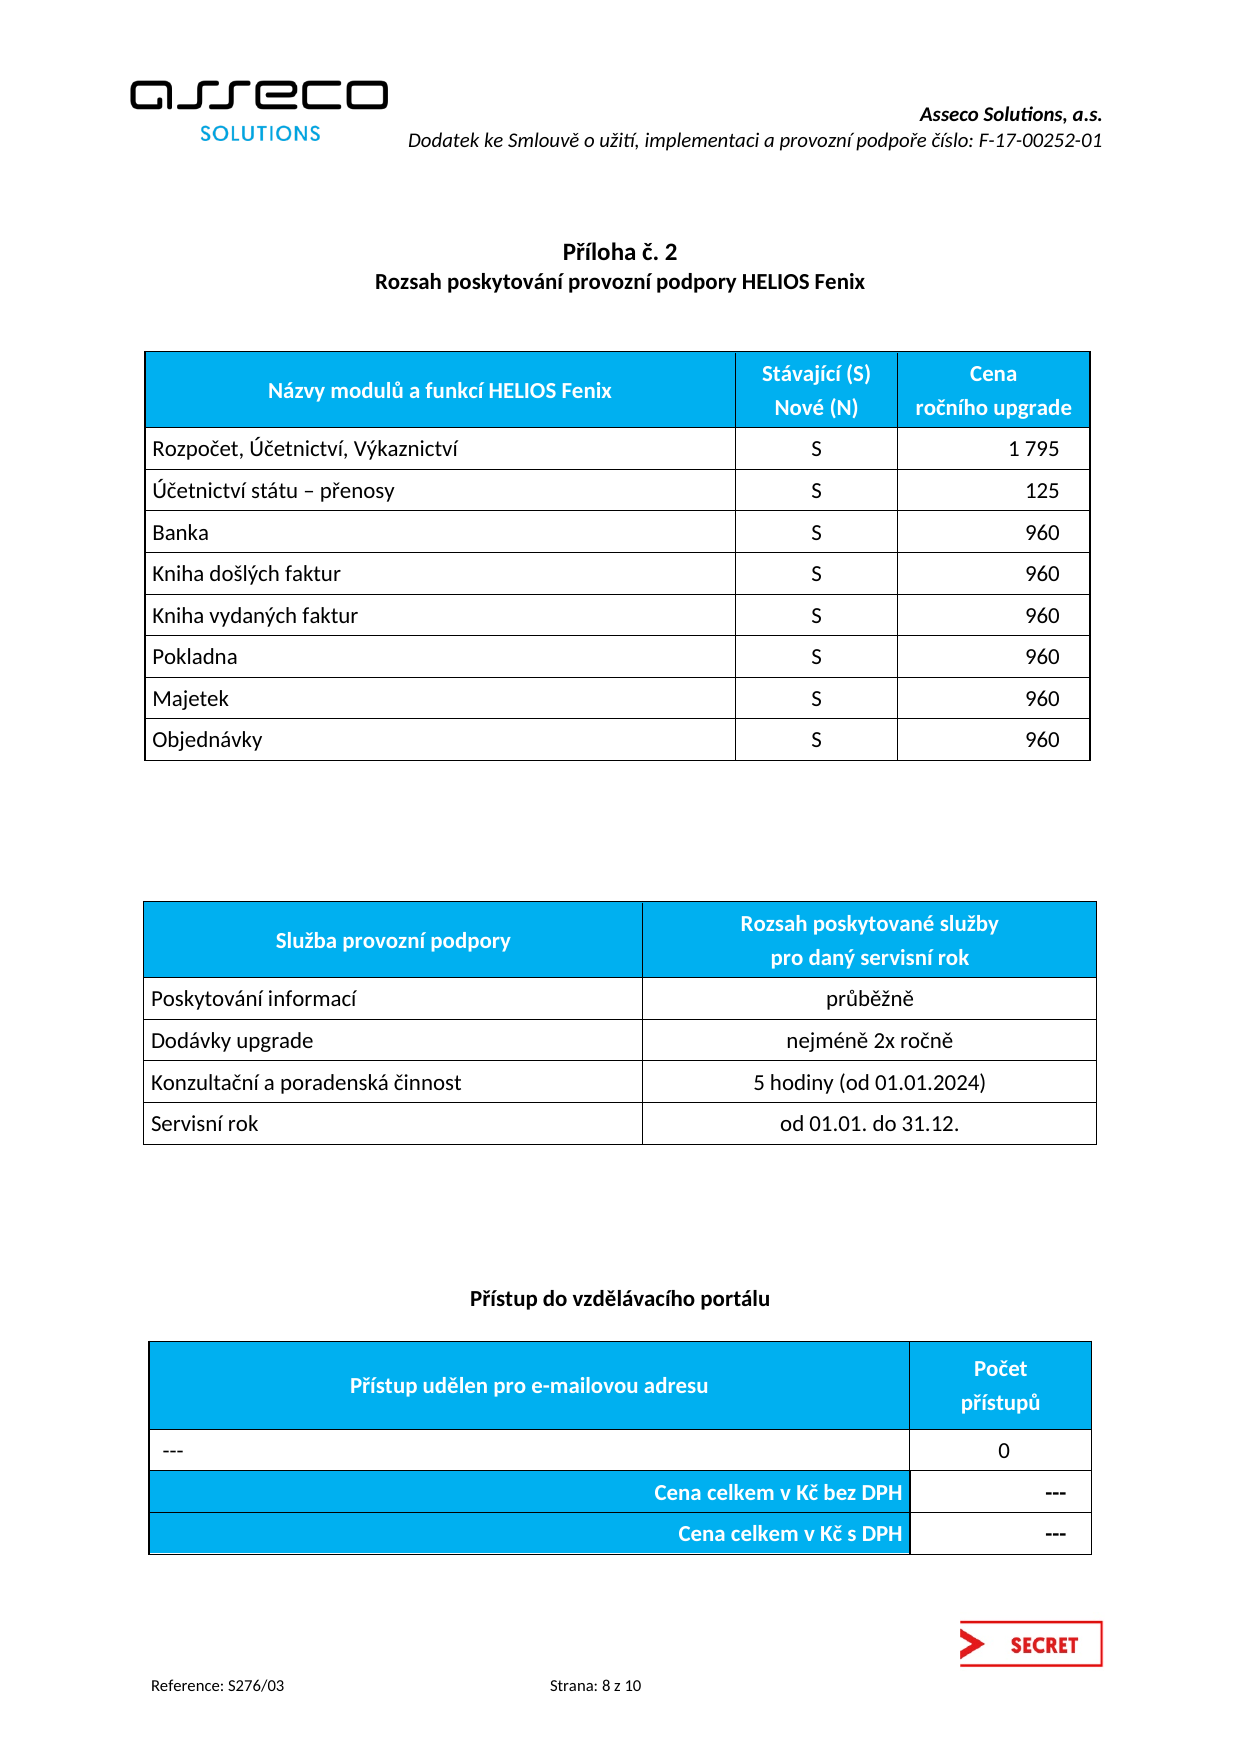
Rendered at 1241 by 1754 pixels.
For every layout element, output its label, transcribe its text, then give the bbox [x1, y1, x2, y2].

table_cell nejméně 2x ročně [643, 1020, 1096, 1060]
table_cell --- [911, 1513, 1091, 1553]
table_cell od 01.01. do 31.12. [643, 1103, 1096, 1143]
table_cell Účetnictví státu – přenosy [146, 470, 735, 510]
table_header Názvy modulů a funkcí HELIOS Fenix [146, 352, 735, 427]
table_cell 0 [910, 1430, 1091, 1470]
table_cell 960 [898, 678, 1089, 718]
text Přístup do vzdělávacího portálu [130, 1284, 1110, 1313]
table_cell S [736, 511, 897, 552]
table_header Přístup udělen pro e-mailovou adresu [150, 1342, 909, 1429]
table_cell S [736, 553, 897, 593]
table_cell S [736, 636, 897, 677]
table_cell Konzultační a poradenská činnost [144, 1061, 642, 1102]
text Rozsah poskytování provozní podpory HELIOS Fenix [130, 267, 1110, 295]
picture [960, 1612, 1111, 1676]
table_cell Majetek [146, 678, 735, 718]
table_cell Poskytování informací [144, 978, 642, 1019]
table_cell průběžně [643, 978, 1096, 1019]
table_cell Cena celkem v Kč s DPH [150, 1513, 909, 1553]
table_cell Kniha došlých faktur [146, 553, 735, 593]
table_cell Rozpočet, Účetnictví, Výkaznictví [146, 428, 735, 469]
table_cell 960 [898, 553, 1089, 593]
picture [279, 128, 288, 138]
table_cell 960 [898, 595, 1089, 635]
table_cell S [736, 595, 897, 635]
table_cell 960 [898, 636, 1089, 677]
table_cell S [736, 428, 897, 469]
table_header Služba provozní podpory [144, 902, 642, 977]
table_cell 960 [898, 511, 1089, 552]
picture [216, 128, 225, 138]
table_cell --- [150, 1430, 909, 1470]
table_cell Pokladna [146, 636, 735, 677]
table_cell S [736, 470, 897, 510]
table_header Cena ročního upgrade [898, 352, 1089, 427]
table_cell 5 hodiny (od 01.01.2024) [643, 1061, 1096, 1102]
table_cell Cena celkem v Kč bez DPH [150, 1471, 909, 1512]
table_cell 960 [898, 719, 1089, 760]
table_header Rozsah poskytované služby pro daný servisní rok [643, 902, 1096, 977]
table_cell 125 [898, 470, 1089, 510]
table_cell --- [911, 1471, 1091, 1512]
picture [298, 133, 303, 141]
table_header Počet přístupů [910, 1342, 1091, 1429]
picture [130, 80, 388, 141]
table_cell Kniha vydaných faktur [146, 595, 735, 635]
table_cell Dodávky upgrade [144, 1020, 642, 1060]
table_cell Banka [146, 511, 735, 552]
table_header Stávající (S) Nové (N) [736, 352, 897, 427]
table_cell 1 795 [898, 428, 1089, 469]
table_cell Servisní rok [144, 1103, 642, 1143]
text Příloha č. 2 [130, 236, 1110, 267]
table_cell Objednávky [146, 719, 735, 760]
table_cell S [736, 678, 897, 718]
table_cell S [736, 719, 897, 760]
